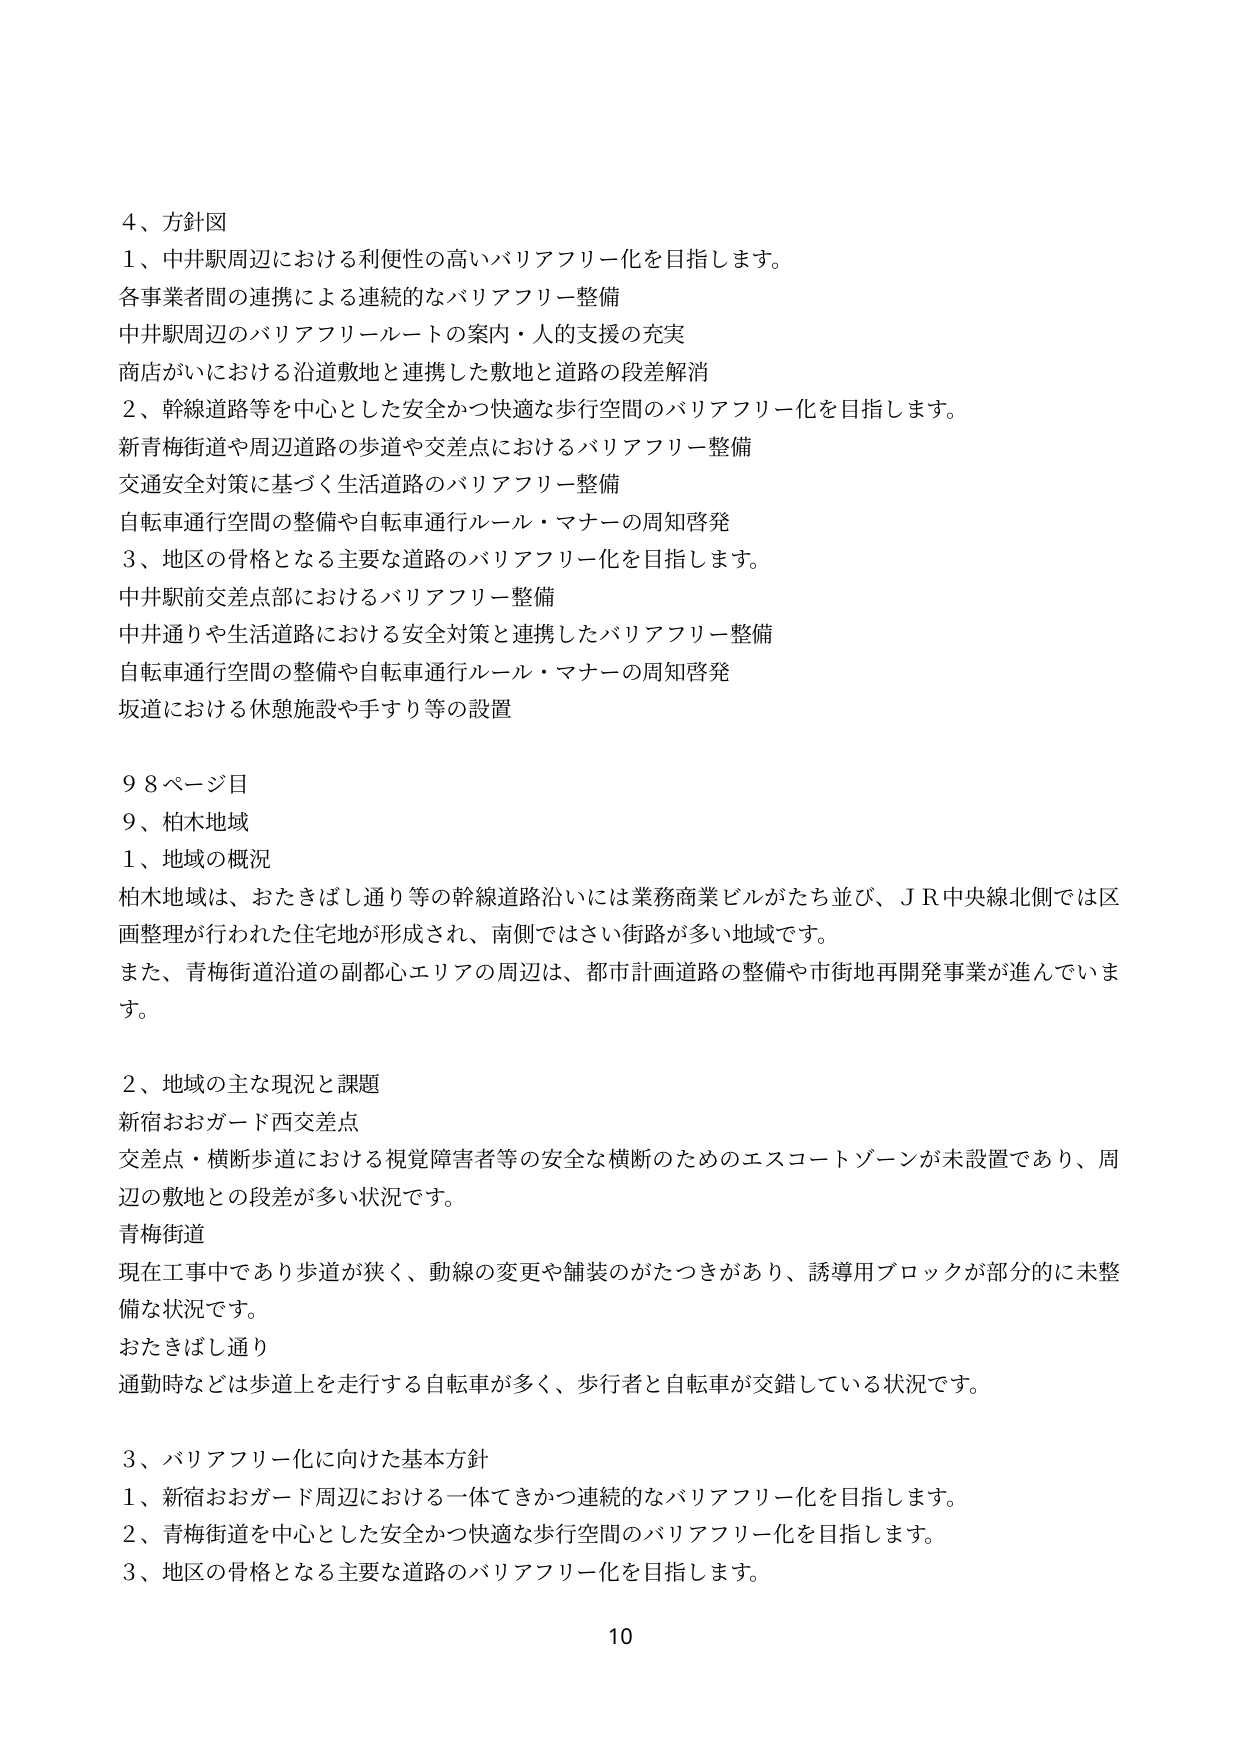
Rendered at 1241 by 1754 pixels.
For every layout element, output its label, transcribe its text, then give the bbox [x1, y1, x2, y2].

text 中井駅周辺のバリアフリールートの案内・人的支援の充実 [118, 314, 1122, 352]
text ２、青梅街道を中心とした安全かつ快適な歩行空間のバリアフリー化を目指します。 [118, 1514, 1122, 1552]
text 新宿おおガード西交差点 [118, 1102, 1122, 1139]
text １、新宿おおガード周辺における一体てきかつ連続的なバリアフリー化を目指します。 [118, 1477, 1122, 1514]
text 新青梅街道や周辺道路の歩道や交差点におけるバリアフリー整備 [118, 427, 1122, 464]
text 交差点・横断歩道における視覚障害者等の安全な横断のためのエスコートゾーンが未設置であり、周辺の敷地との段差が多い状況です。 [118, 1139, 1122, 1214]
text 自転車通行空間の整備や自転車通行ルール・マナーの周知啓発 [118, 502, 1122, 539]
text ３、地区の骨格となる主要な道路のバリアフリー化を目指します。 [118, 539, 1122, 577]
text ３、バリアフリー化に向けた基本方針 [118, 1439, 1122, 1477]
text １、中井駅周辺における利便性の高いバリアフリー化を目指します。 [118, 239, 1122, 277]
text また、青梅街道沿道の副都心エリアの周辺は、都市計画道路の整備や市街地再開発事業が進んでいます。 [118, 952, 1122, 1027]
text 各事業者間の連携による連続的なバリアフリー整備 [118, 277, 1122, 314]
text 青梅街道 [118, 1214, 1122, 1252]
text 通勤時などは歩道上を走行する自転車が多く、歩行者と自転車が交錯している状況です。 [118, 1364, 1122, 1402]
text 坂道における休憩施設や手すり等の設置 [118, 689, 1122, 727]
text ９、柏木地域 [118, 802, 1122, 839]
text ２、地域の主な現況と課題 [118, 1064, 1122, 1102]
text ４、方針図 [118, 202, 1122, 239]
text 中井通りや生活道路における安全対策と連携したバリアフリー整備 [118, 614, 1122, 652]
text 交通安全対策に基づく生活道路のバリアフリー整備 [118, 464, 1122, 502]
text １、地域の概況 [118, 839, 1122, 877]
text 中井駅前交差点部におけるバリアフリー整備 [118, 577, 1122, 614]
text おたきばし通り [118, 1327, 1122, 1364]
text ９８ページ目 [118, 764, 1122, 802]
text 商店がいにおける沿道敷地と連携した敷地と道路の段差解消 [118, 352, 1122, 389]
text 柏木地域は、おたきばし通り等の幹線道路沿いには業務商業ビルがたち並び、ＪＲ中央線北側では区画整理が行われた住宅地が形成され、南側ではさい街路が多い地域です。 [118, 877, 1122, 952]
text ２、幹線道路等を中心とした安全かつ快適な歩行空間のバリアフリー化を目指します。 [118, 389, 1122, 427]
text ３、地区の骨格となる主要な道路のバリアフリー化を目指します。 [118, 1552, 1122, 1589]
text 現在工事中であり歩道が狭く、動線の変更や舗装のがたつきがあり、誘導用ブロックが部分的に未整備な状況です。 [118, 1252, 1122, 1327]
text 自転車通行空間の整備や自転車通行ルール・マナーの周知啓発 [118, 652, 1122, 689]
